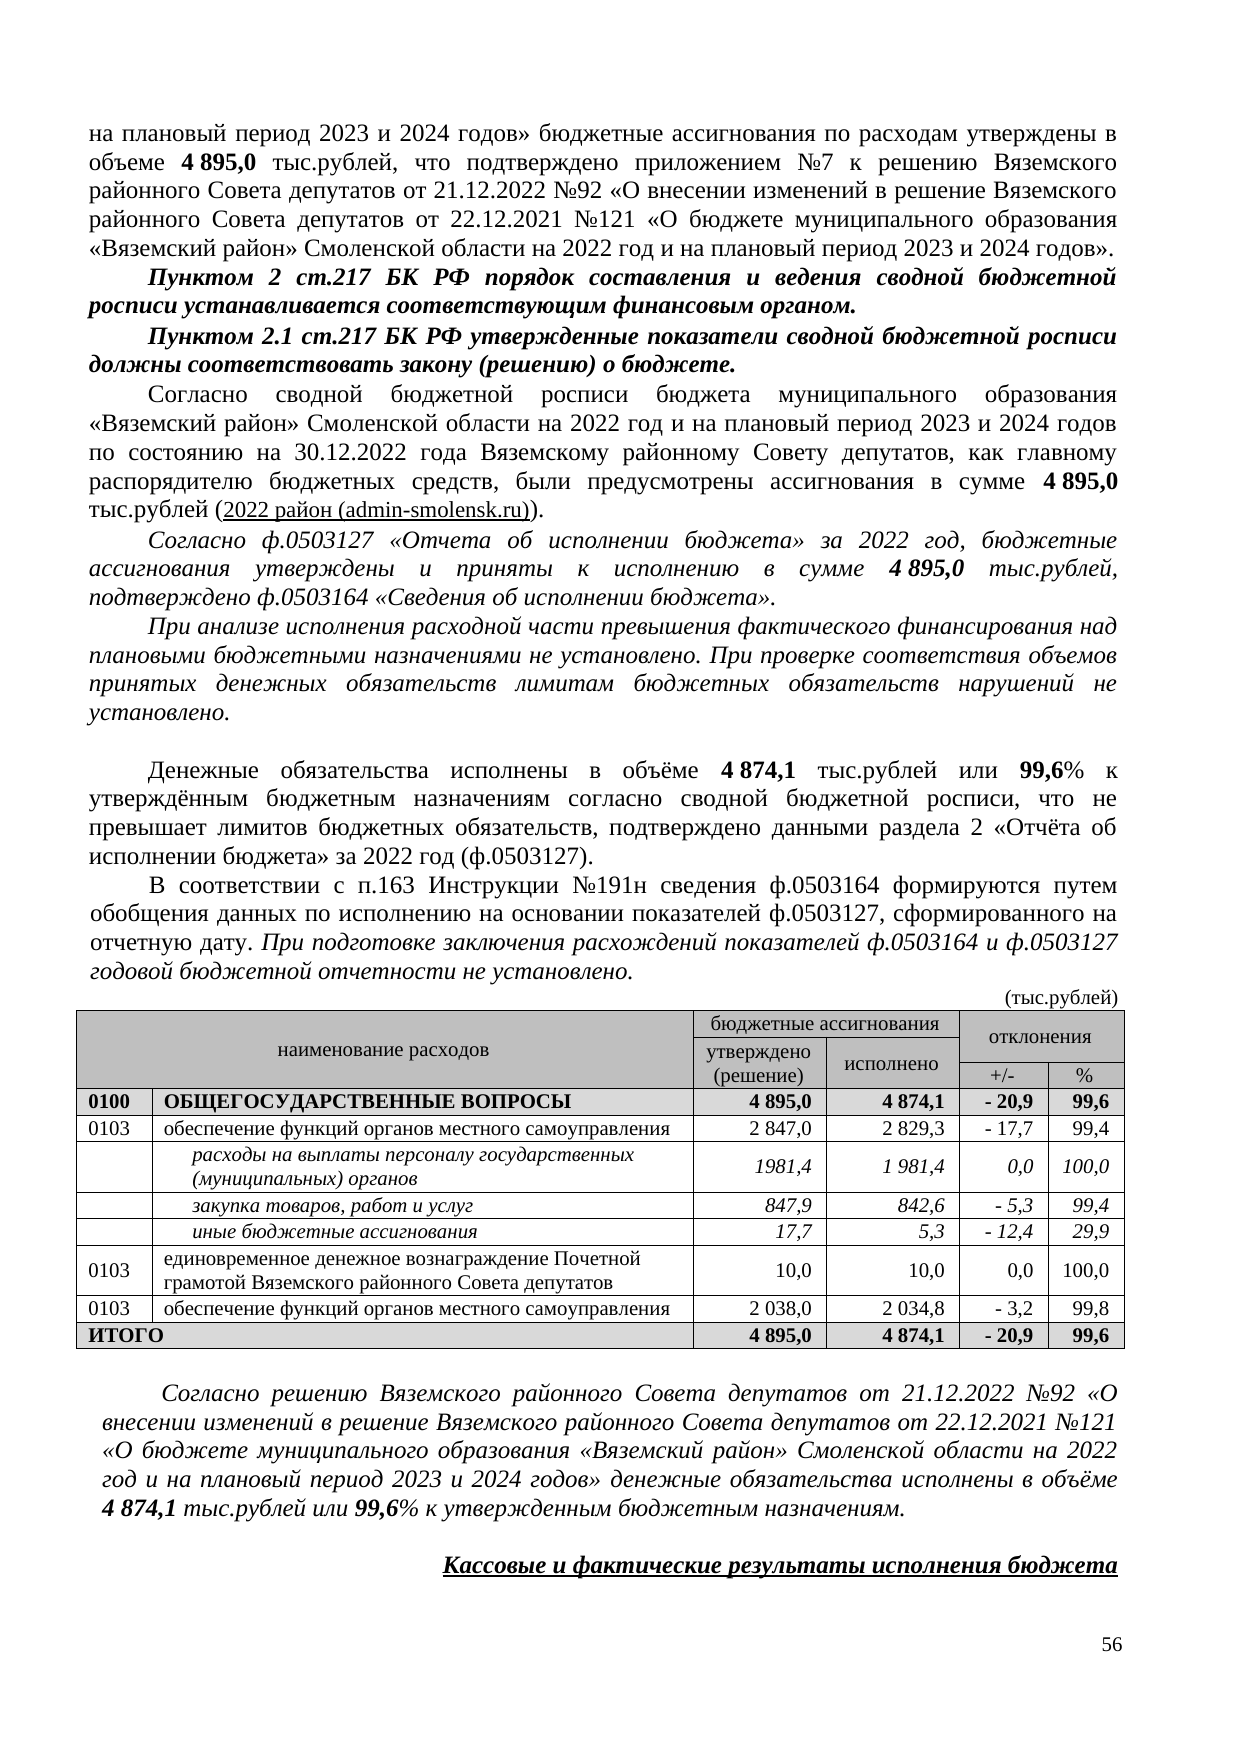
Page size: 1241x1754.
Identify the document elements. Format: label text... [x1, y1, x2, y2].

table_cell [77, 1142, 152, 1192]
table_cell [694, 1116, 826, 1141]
text Пунктом 2.1 ст.217 БК РФ утвержденные показатели сводной бюджетной росписи должны соответствовать закону (решению) о бюджете. [89, 321, 1118, 378]
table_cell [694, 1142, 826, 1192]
text При анализе исполнения расходной части превышения фактического финансирования над плановыми бюджетными назначениями не установлено. При проверке соответствия объемов принятых денежных обязательств лимитам бюджетных обязательств нарушений не установлено. [89, 611, 1118, 726]
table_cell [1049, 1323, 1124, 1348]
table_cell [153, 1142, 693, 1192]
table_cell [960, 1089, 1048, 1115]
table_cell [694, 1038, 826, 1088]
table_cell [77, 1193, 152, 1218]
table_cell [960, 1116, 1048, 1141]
text Денежные обязательства исполнены в объёме 4 874,1 тыс.рублей или 99,6% к утверждённым бюджетным назначениям согласно сводной бюджетной росписи, что не превышает лимитов бюджетных обязательств, подтверждено данными раздела 2 «Отчёта об исполнении бюджета» за 2022 год (ф.0503127). [89, 755, 1118, 870]
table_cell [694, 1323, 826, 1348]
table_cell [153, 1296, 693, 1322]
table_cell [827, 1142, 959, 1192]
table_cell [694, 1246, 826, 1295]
text Кассовые и фактические результаты исполнения бюджета [102, 1550, 1118, 1579]
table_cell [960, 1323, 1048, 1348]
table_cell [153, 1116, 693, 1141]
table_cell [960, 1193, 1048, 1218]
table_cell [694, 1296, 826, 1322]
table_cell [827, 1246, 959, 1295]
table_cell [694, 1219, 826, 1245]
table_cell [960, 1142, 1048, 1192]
text Согласно решению Вяземского районного Совета депутатов от 21.12.2022 №92 «О внесении изменений в решение Вяземского районного Совета депутатов от 22.12.2021 №121 «О бюджете муниципального образования «Вяземский район» Смоленской области на 2022 год и на плановый период 2023 и 2024 годов» денежные обязательства исполнены в объёме 4 874,1 тыс.рублей или 99,6% к утвержденным бюджетным назначениям. [102, 1378, 1118, 1522]
text Согласно ф.0503127 «Отчета об исполнении бюджета» за 2022 год, бюджетные ассигнования утверждены и приняты к исполнению в сумме 4 895,0 тыс.рублей, подтверждено ф.0503164 «Сведения об исполнении бюджета». [89, 525, 1118, 611]
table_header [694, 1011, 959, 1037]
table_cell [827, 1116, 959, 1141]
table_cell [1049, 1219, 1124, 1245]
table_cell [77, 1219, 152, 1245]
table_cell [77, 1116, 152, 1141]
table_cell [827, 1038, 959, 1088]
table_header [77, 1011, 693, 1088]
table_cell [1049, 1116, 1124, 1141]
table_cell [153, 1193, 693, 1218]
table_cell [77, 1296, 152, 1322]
text Пунктом 2 ст.217 БК РФ порядок составления и ведения сводной бюджетной росписи устанавливается соответствующим финансовым органом. [89, 262, 1118, 319]
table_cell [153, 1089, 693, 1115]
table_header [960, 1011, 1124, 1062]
text В соответствии с п.163 Инструкции №191н сведения ф.0503164 формируются путем обобщения данных по исполнению на основании показателей ф.0503127, сформированного на отчетную дату. При подготовке заключения расхождений показателей ф.0503164 и ф.0503127 годовой бюджетной отчетности не установлено. [90, 870, 1118, 985]
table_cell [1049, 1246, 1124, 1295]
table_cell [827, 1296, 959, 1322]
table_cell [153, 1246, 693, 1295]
text Согласно сводной бюджетной росписи бюджета муниципального образования «Вяземский район» Смоленской области на 2022 год и на плановый период 2023 и 2024 годов по состоянию на 30.12.2022 года Вяземскому районному Совету депутатов, как главному распорядителю бюджетных средств, были предусмотрены ассигнования в сумме 4 895,0 тыс.рублей (2022 район (admin-smolensk.ru)). [89, 379, 1118, 523]
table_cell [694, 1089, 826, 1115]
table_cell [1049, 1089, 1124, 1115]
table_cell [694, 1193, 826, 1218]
text (тыс.рублей) [102, 985, 1118, 1009]
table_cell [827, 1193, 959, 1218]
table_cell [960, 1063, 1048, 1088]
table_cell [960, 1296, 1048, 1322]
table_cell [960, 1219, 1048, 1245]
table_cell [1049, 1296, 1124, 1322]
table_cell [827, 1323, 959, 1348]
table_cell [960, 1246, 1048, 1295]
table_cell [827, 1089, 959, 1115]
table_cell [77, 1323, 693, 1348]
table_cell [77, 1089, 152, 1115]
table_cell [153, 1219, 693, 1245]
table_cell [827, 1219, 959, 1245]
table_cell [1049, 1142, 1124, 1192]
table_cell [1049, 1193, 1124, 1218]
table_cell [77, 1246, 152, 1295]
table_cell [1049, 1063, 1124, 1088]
